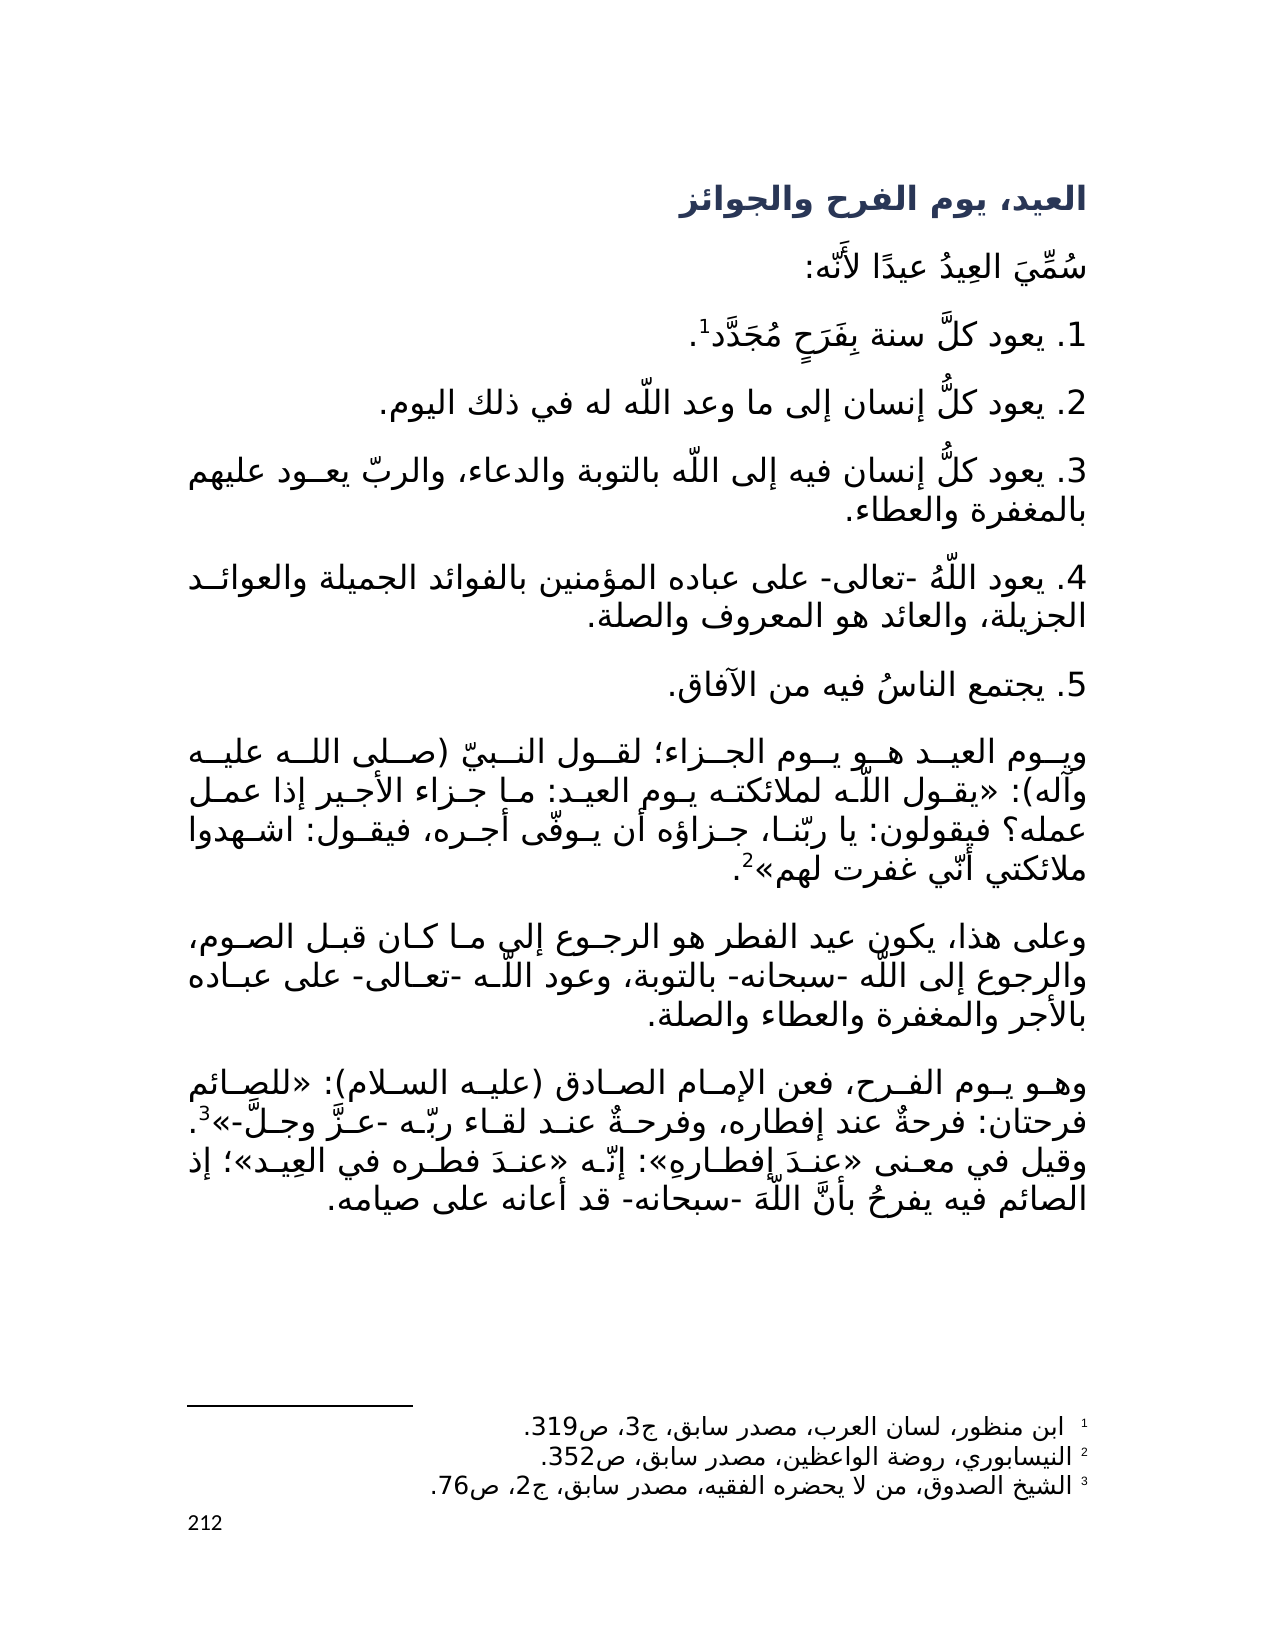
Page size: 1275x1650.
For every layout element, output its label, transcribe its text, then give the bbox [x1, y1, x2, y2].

text العيد، يوم الفرح والجوائز [187, 179, 1087, 218]
text 4. يعود اللّهُ -تعالى- على عباده المؤمنين بالفوائد الجميلة والعوائد الجزيلة، والعائد هو المعروف والصلة. [187, 558, 1087, 636]
text 2. يعود كلُّ إنسان إلى ما وعد اللّه له في ذلك اليوم. [187, 383, 1087, 422]
text ويوم العيد هو يوم الجزاء؛ لقول النبيّ (صلى الله عليه وآله): «يقول اللّه لملائكته يوم العيد: ما جزاء الأجير إذا عمل عمله؟ فيقولون: يا ربّنا، جزاؤه أن يوفّى أجره، فيقول: اشهدوا ملائكتي أنّي غفرت لهم». [187, 733, 1087, 888]
text سُمِّيَ العِيدُ عيدًا لأَنّه: [187, 247, 1087, 286]
text وعلى هذا، يكون عيد الفطر هو الرجوع إلى ما كان قبل الصوم، والرجوع إلى اللّه -سبحانه- بالتوبة، وعود اللّه -تعالى- على عباده بالأجر والمغفرة والعطاء والصلة. [187, 918, 1087, 1034]
text وهو يوم الفرح، فعن الإمام الصادق (عليه السلام): «للصائم فرحتان: فرحةٌ عند إفطاره، وفرحةٌ عند لقاء ربّه -عزَّ وجلَّ-». وقيل في معنى «عندَ إفطارهِ»: إنّه «عندَ فطره في العِيد»؛ إذ الصائم فيه يفرحُ بأنَّ اللّهَ -سبحانه- قد أعانه على صيامه. [187, 1063, 1087, 1219]
text 5. يجتمع الناسُ فيه من الآفاق. [187, 665, 1087, 704]
text 1. يعود كلَّ سنة بِفَرَحٍ مُجَدَّد. [187, 315, 1087, 354]
text 3. يعود كلُّ إنسان فيه إلى اللّه بالتوبة والدعاء، والربّ يعود عليهم بالمغفرة والعطاء. [187, 451, 1087, 529]
